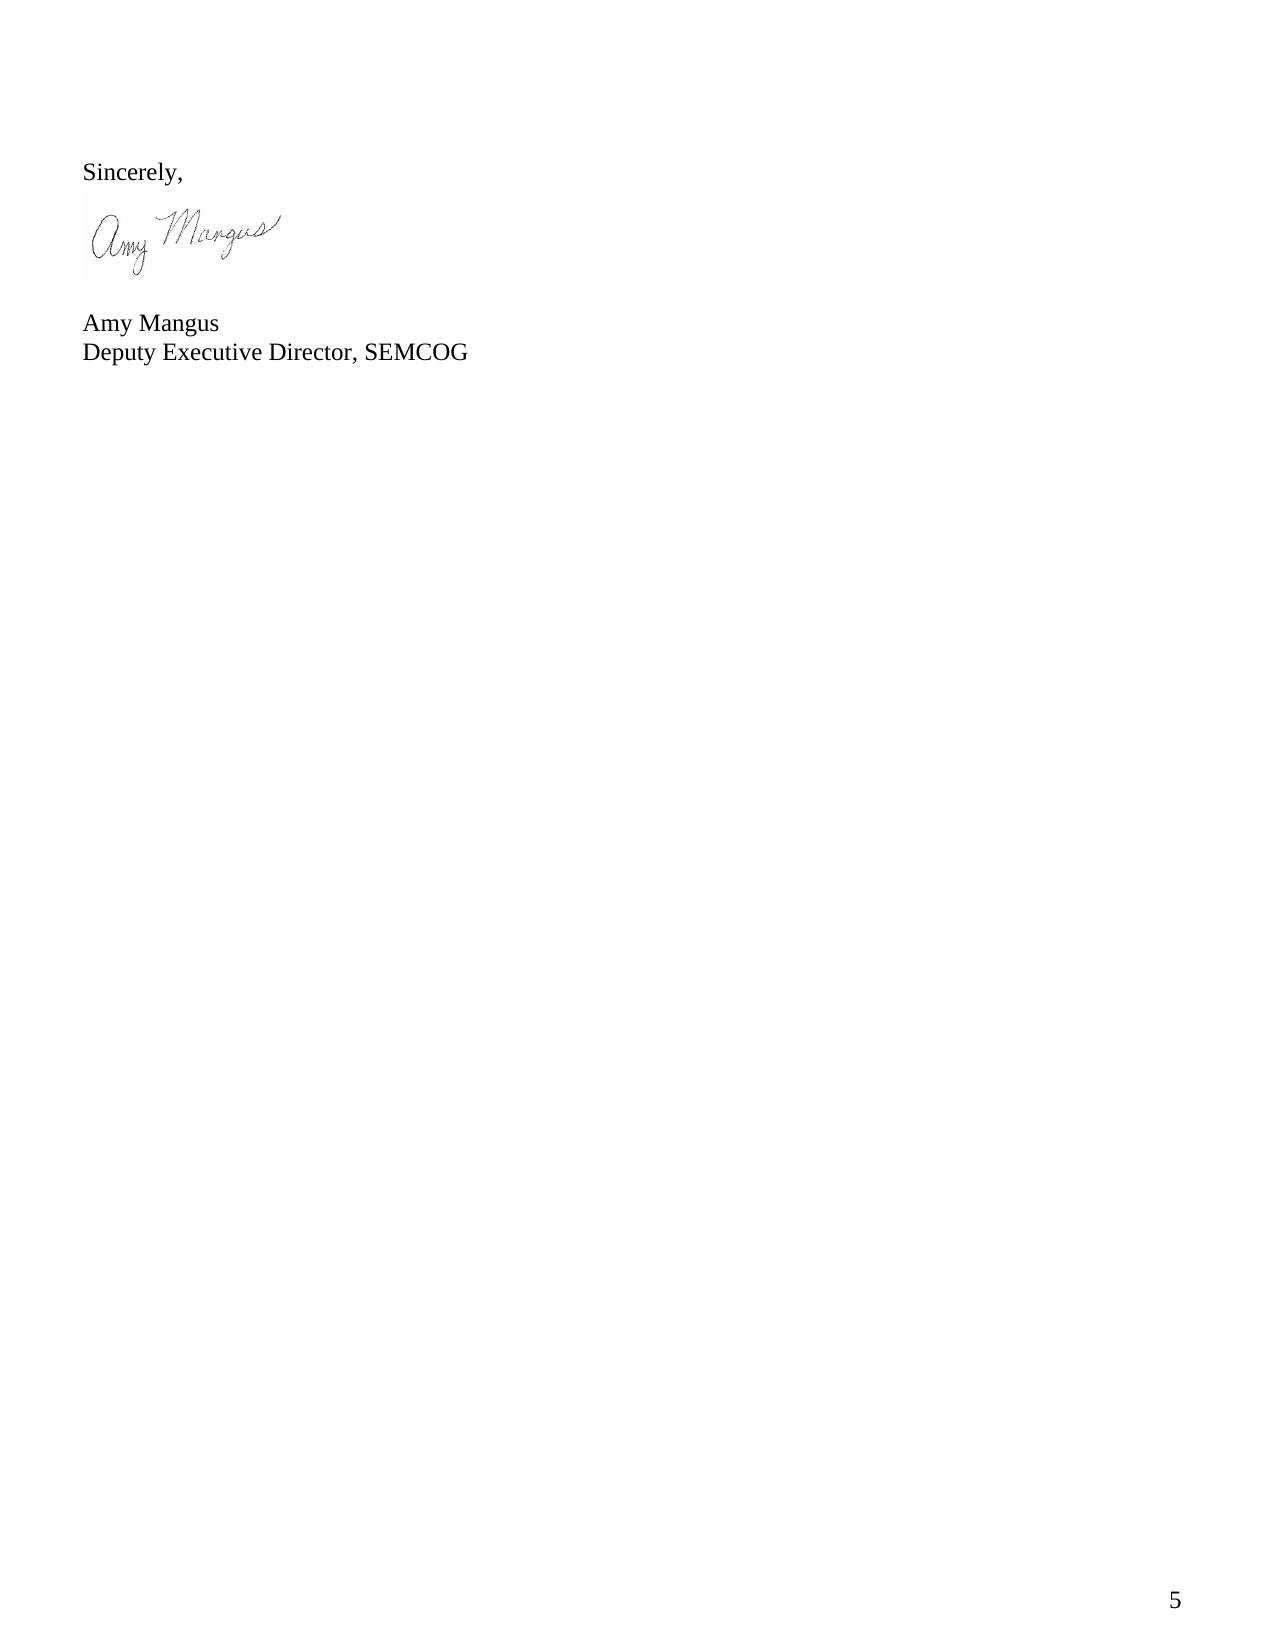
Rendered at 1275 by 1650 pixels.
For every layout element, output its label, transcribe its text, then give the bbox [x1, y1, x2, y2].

text Deputy Executive Director, SEMCOG [82, 337, 1181, 366]
picture [82, 186, 288, 280]
text Amy Mangus [82, 308, 1181, 337]
text Sincerely, [82, 157, 1181, 186]
